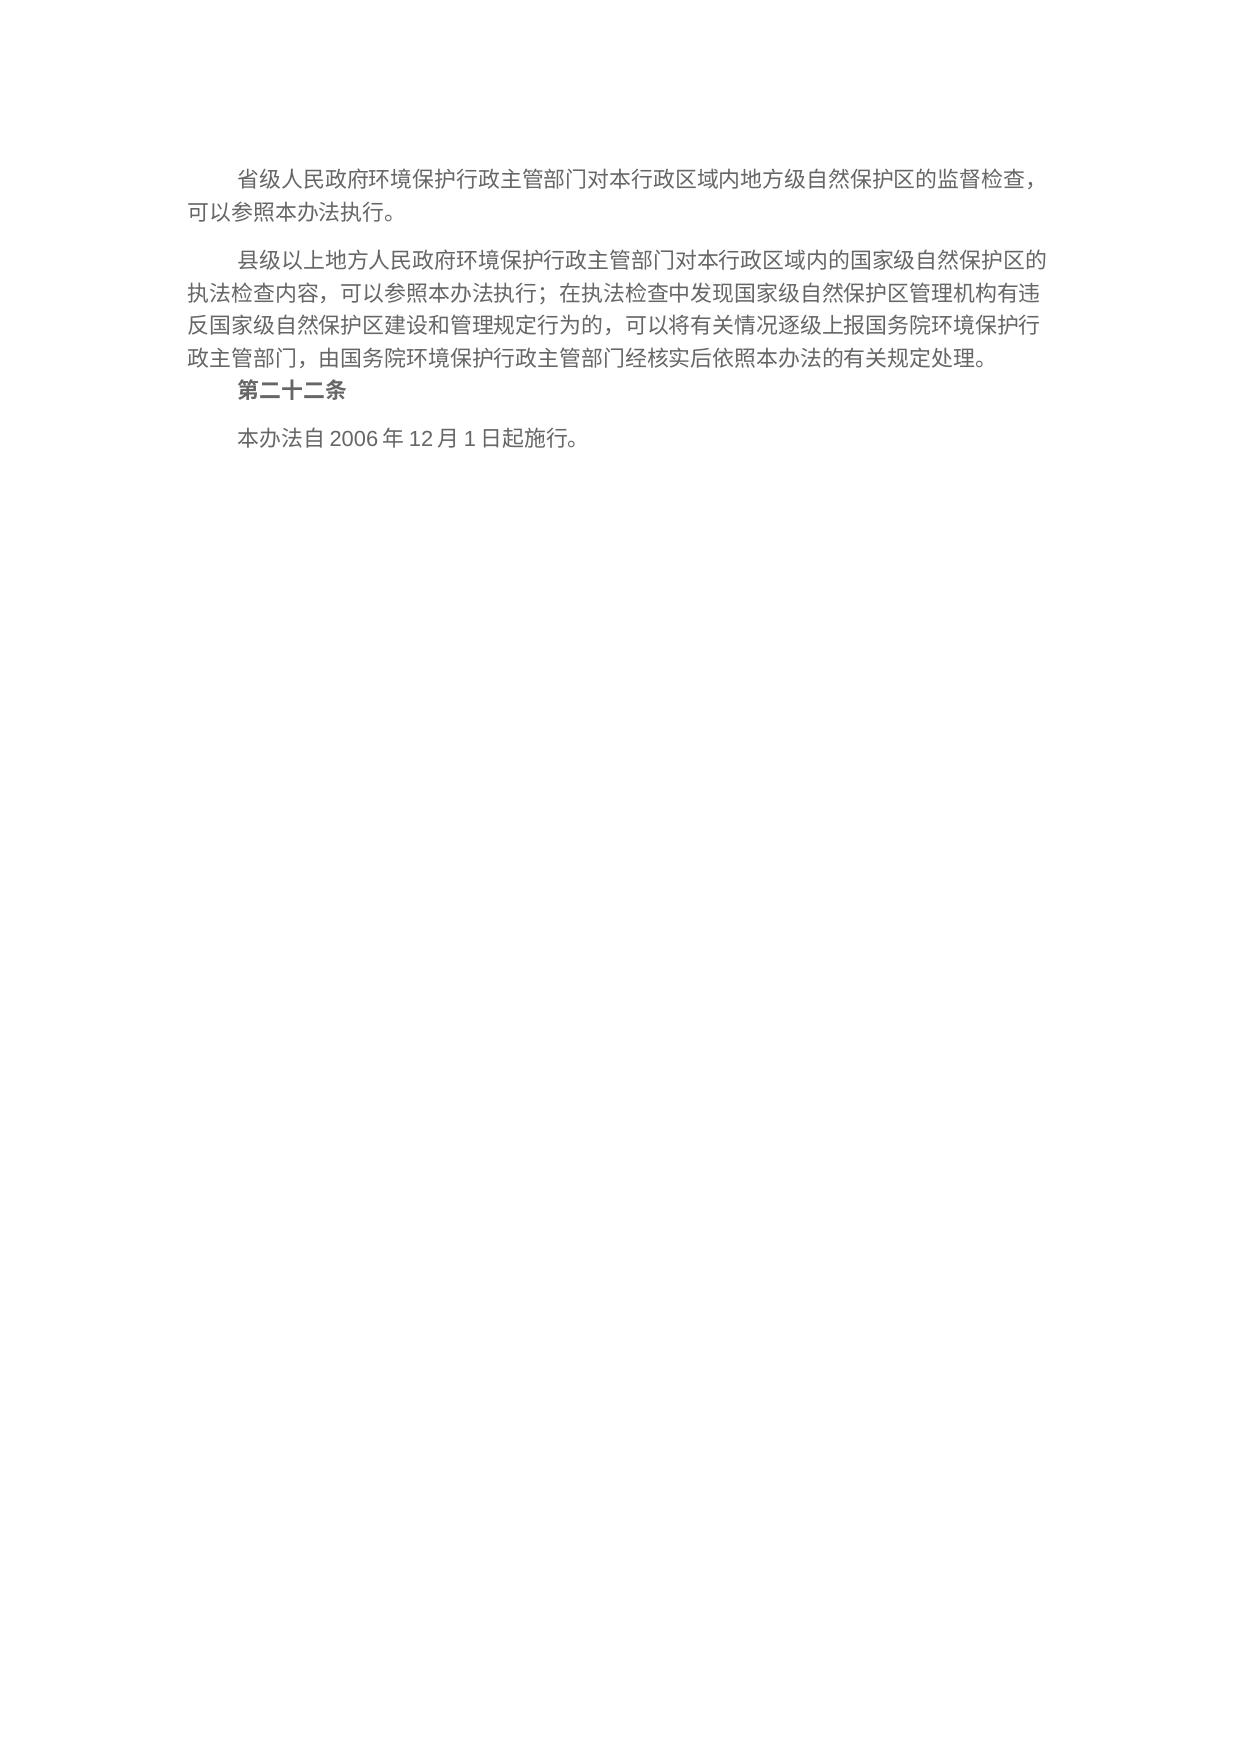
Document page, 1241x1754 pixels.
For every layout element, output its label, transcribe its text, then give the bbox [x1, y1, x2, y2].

text 省级人民政府环境保护行政主管部门对本行政区域内地方级自然保护区的监督检查，可以参照本办法执行。 [187, 162, 1053, 227]
text 本办法自2006年12月1日起施行。 [187, 421, 1053, 453]
text 第二十二条 [187, 373, 1053, 405]
text 县级以上地方人民政府环境保护行政主管部门对本行政区域内的国家级自然保护区的执法检查内容，可以参照本办法执行；在执法检查中发现国家级自然保护区管理机构有违反国家级自然保护区建设和管理规定行为的，可以将有关情况逐级上报国务院环境保护行政主管部门，由国务院环境保护行政主管部门经核实后依照本办法的有关规定处理。 [187, 243, 1053, 373]
